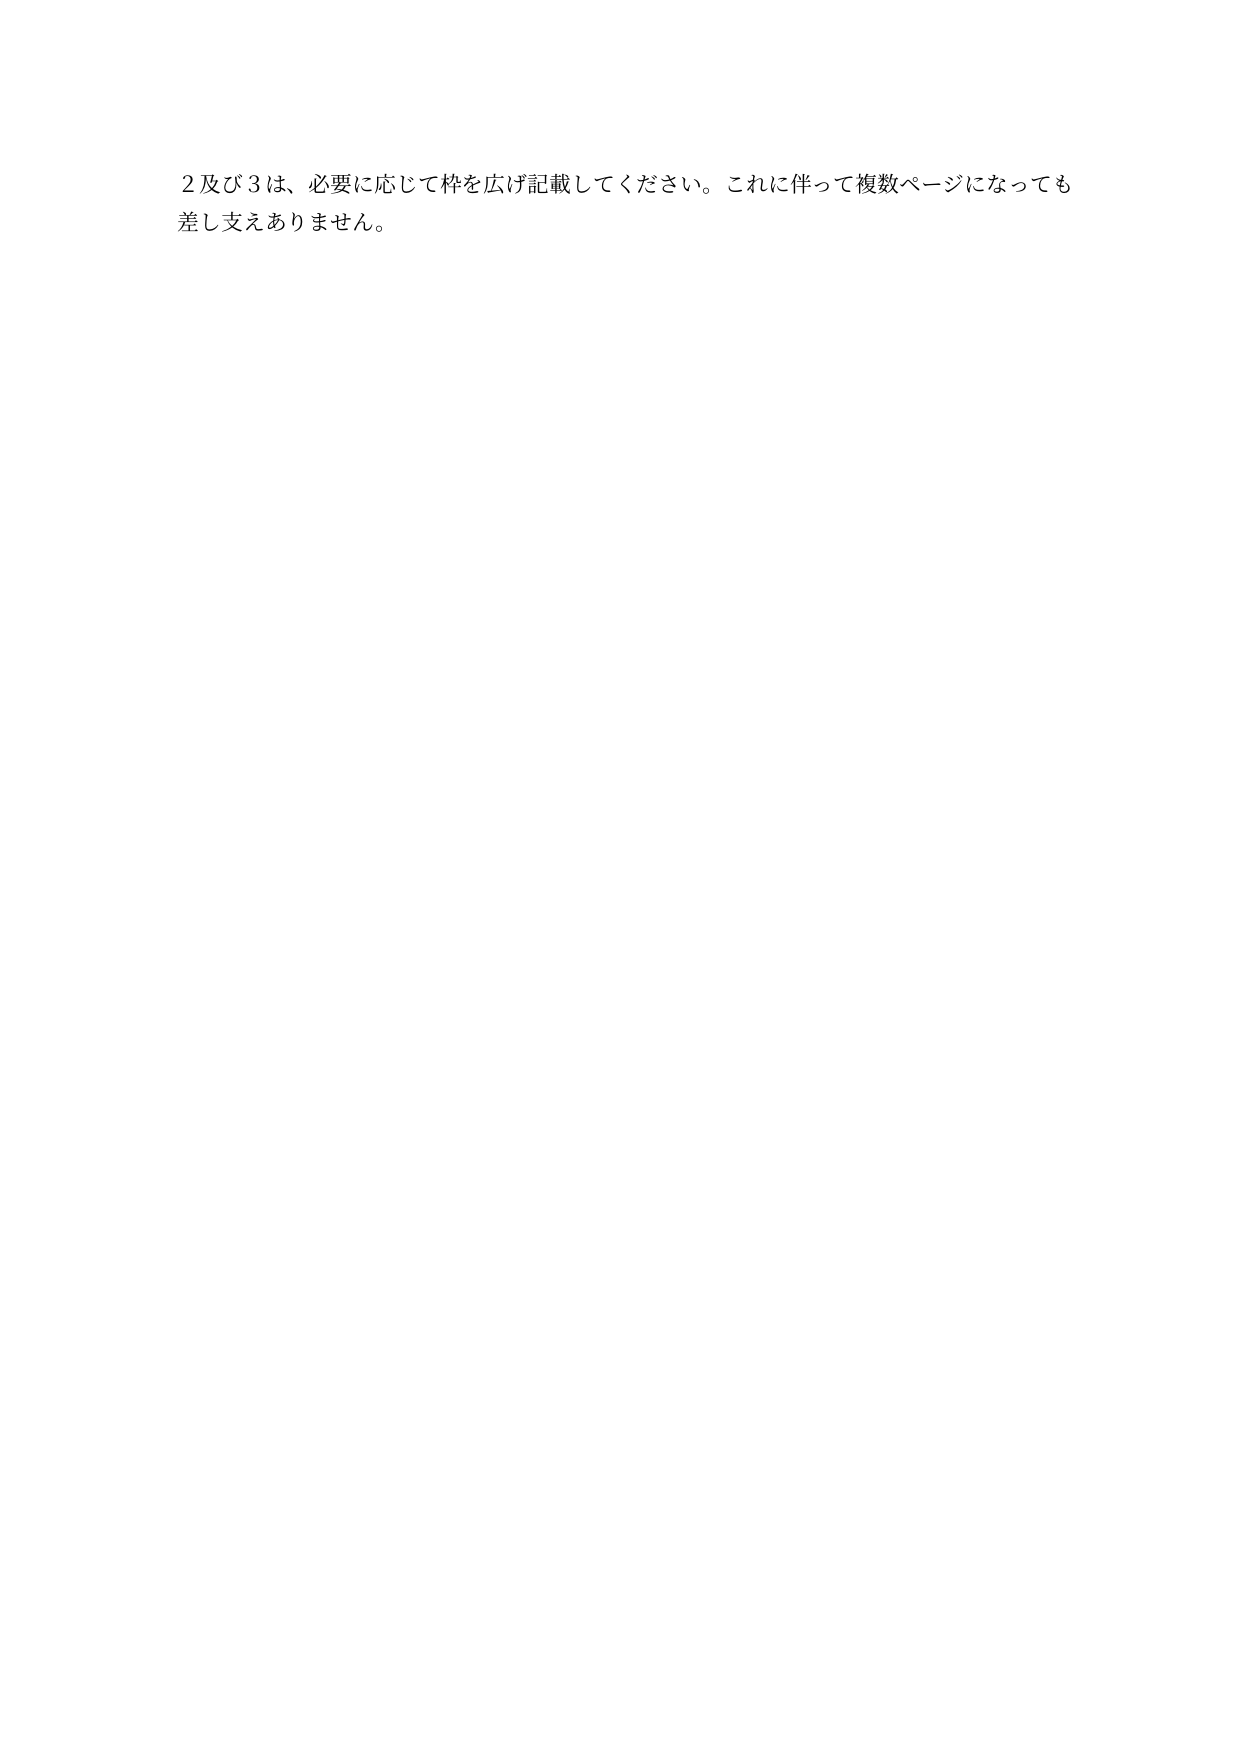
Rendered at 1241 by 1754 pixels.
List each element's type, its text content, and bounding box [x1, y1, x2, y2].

text ２及び３は、必要に応じて枠を広げ記載してください。これに伴って複数ページになっても差し支えありません。 [177, 164, 1075, 239]
